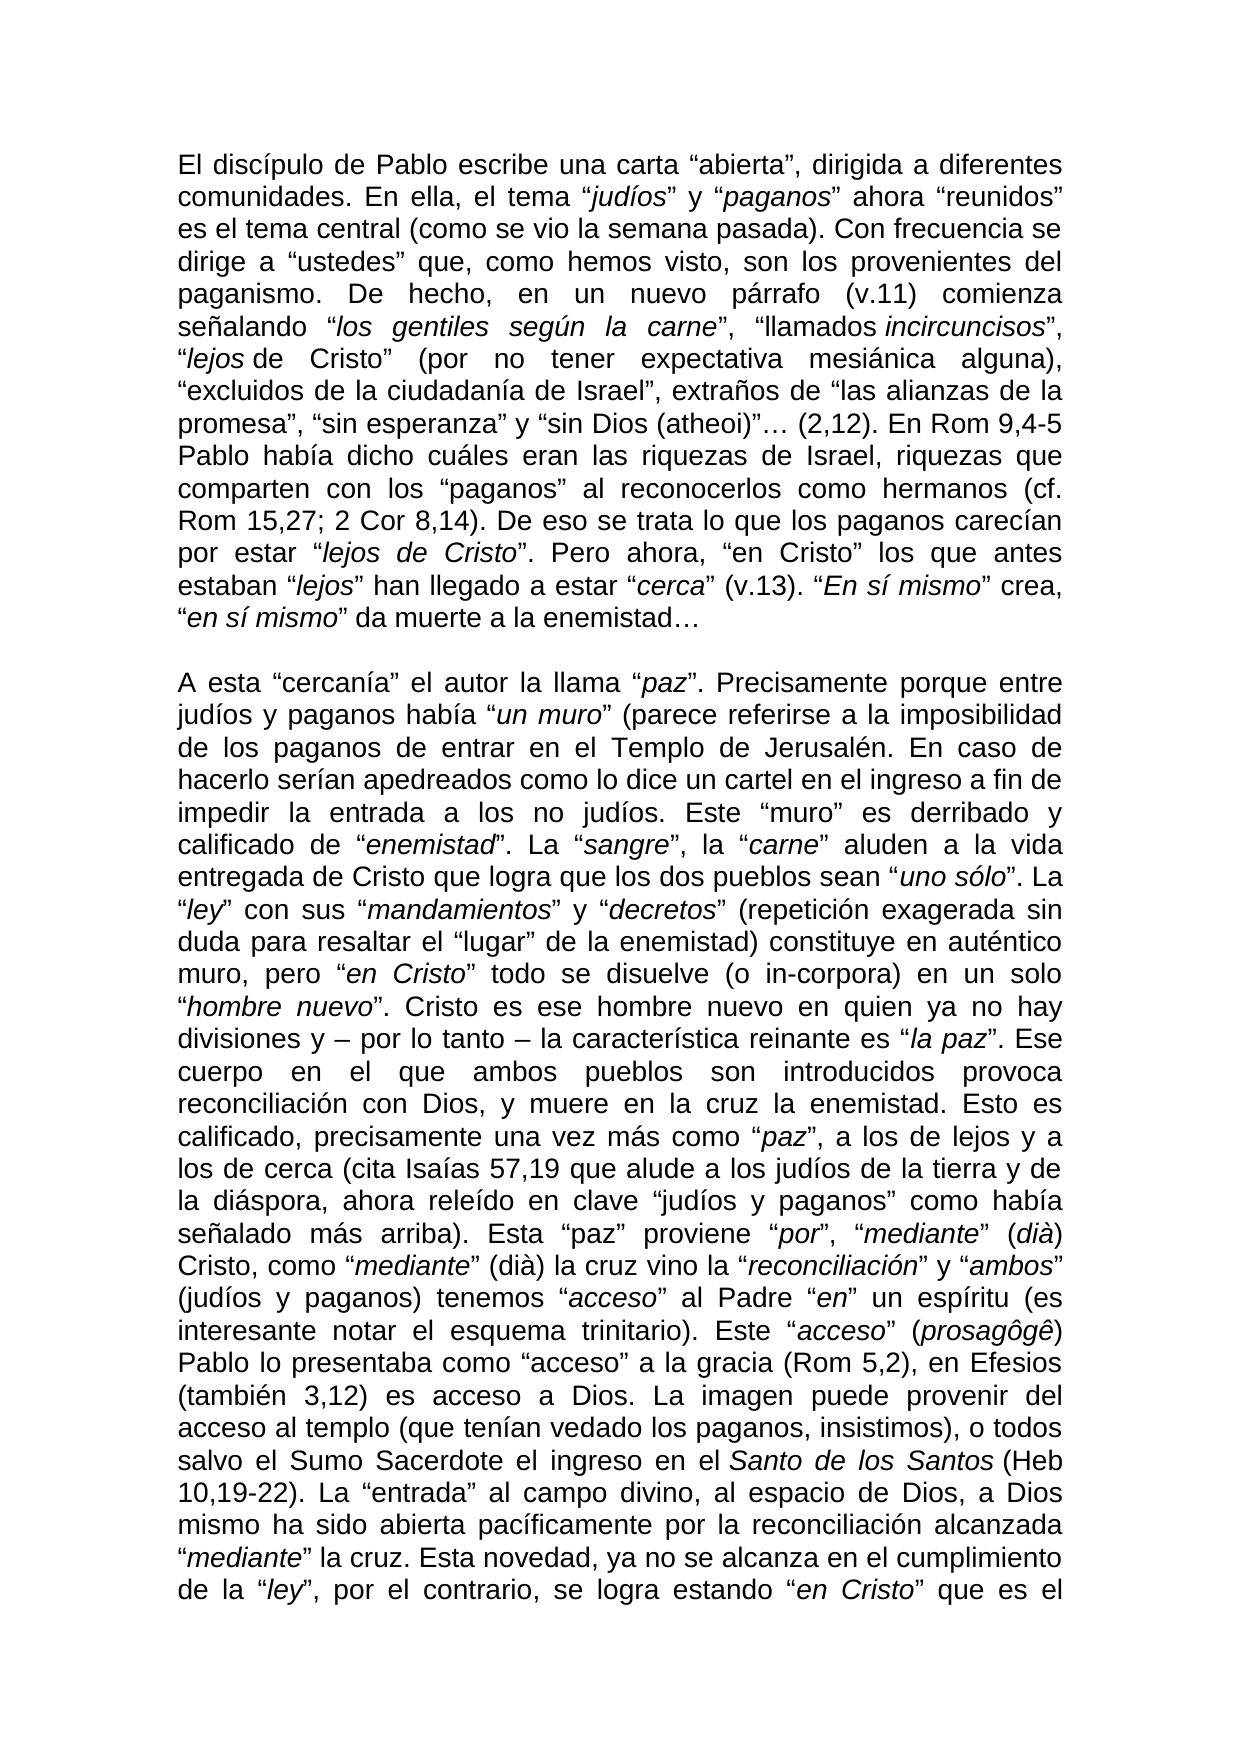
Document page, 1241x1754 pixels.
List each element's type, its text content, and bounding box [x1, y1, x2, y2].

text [177, 666, 1063, 1605]
text El discípulo de Pablo escribe una carta “abierta”, dirigida a diferentes comunidades. En ella, el tema “judíos” y “paganos” ahora “reunidos” es el tema central (como se vio la semana pasada). Con frecuencia se dirige a “ustedes” que, como hemos visto, son los provenientes del paganismo. De hecho, en un nuevo párrafo (v.11) comienza señalando “los gentiles según la carne”, “llamados incircuncisos”, “lejos de Cristo” (por no tener expectativa mesiánica alguna), “excluidos de la ciudadanía de Israel”, extraños de “las alianzas de la promesa”, “sin esperanza” y “sin Dios (atheoi)”… (2,12). En Rom 9,4-5 Pablo había dicho cuáles eran las riquezas de Israel, riquezas que comparten con los “paganos” al reconocerlos como hermanos (cf. Rom 15,27; 2 Cor 8,14). De eso se trata lo que los paganos carecían por estar “lejos de Cristo”. Pero ahora, “en Cristo” los que antes estaban “lejos” han llegado a estar “cerca” (v.13). “En sí mismo” crea, “en sí mismo” da muerte a la enemistad… [177, 148, 1063, 633]
